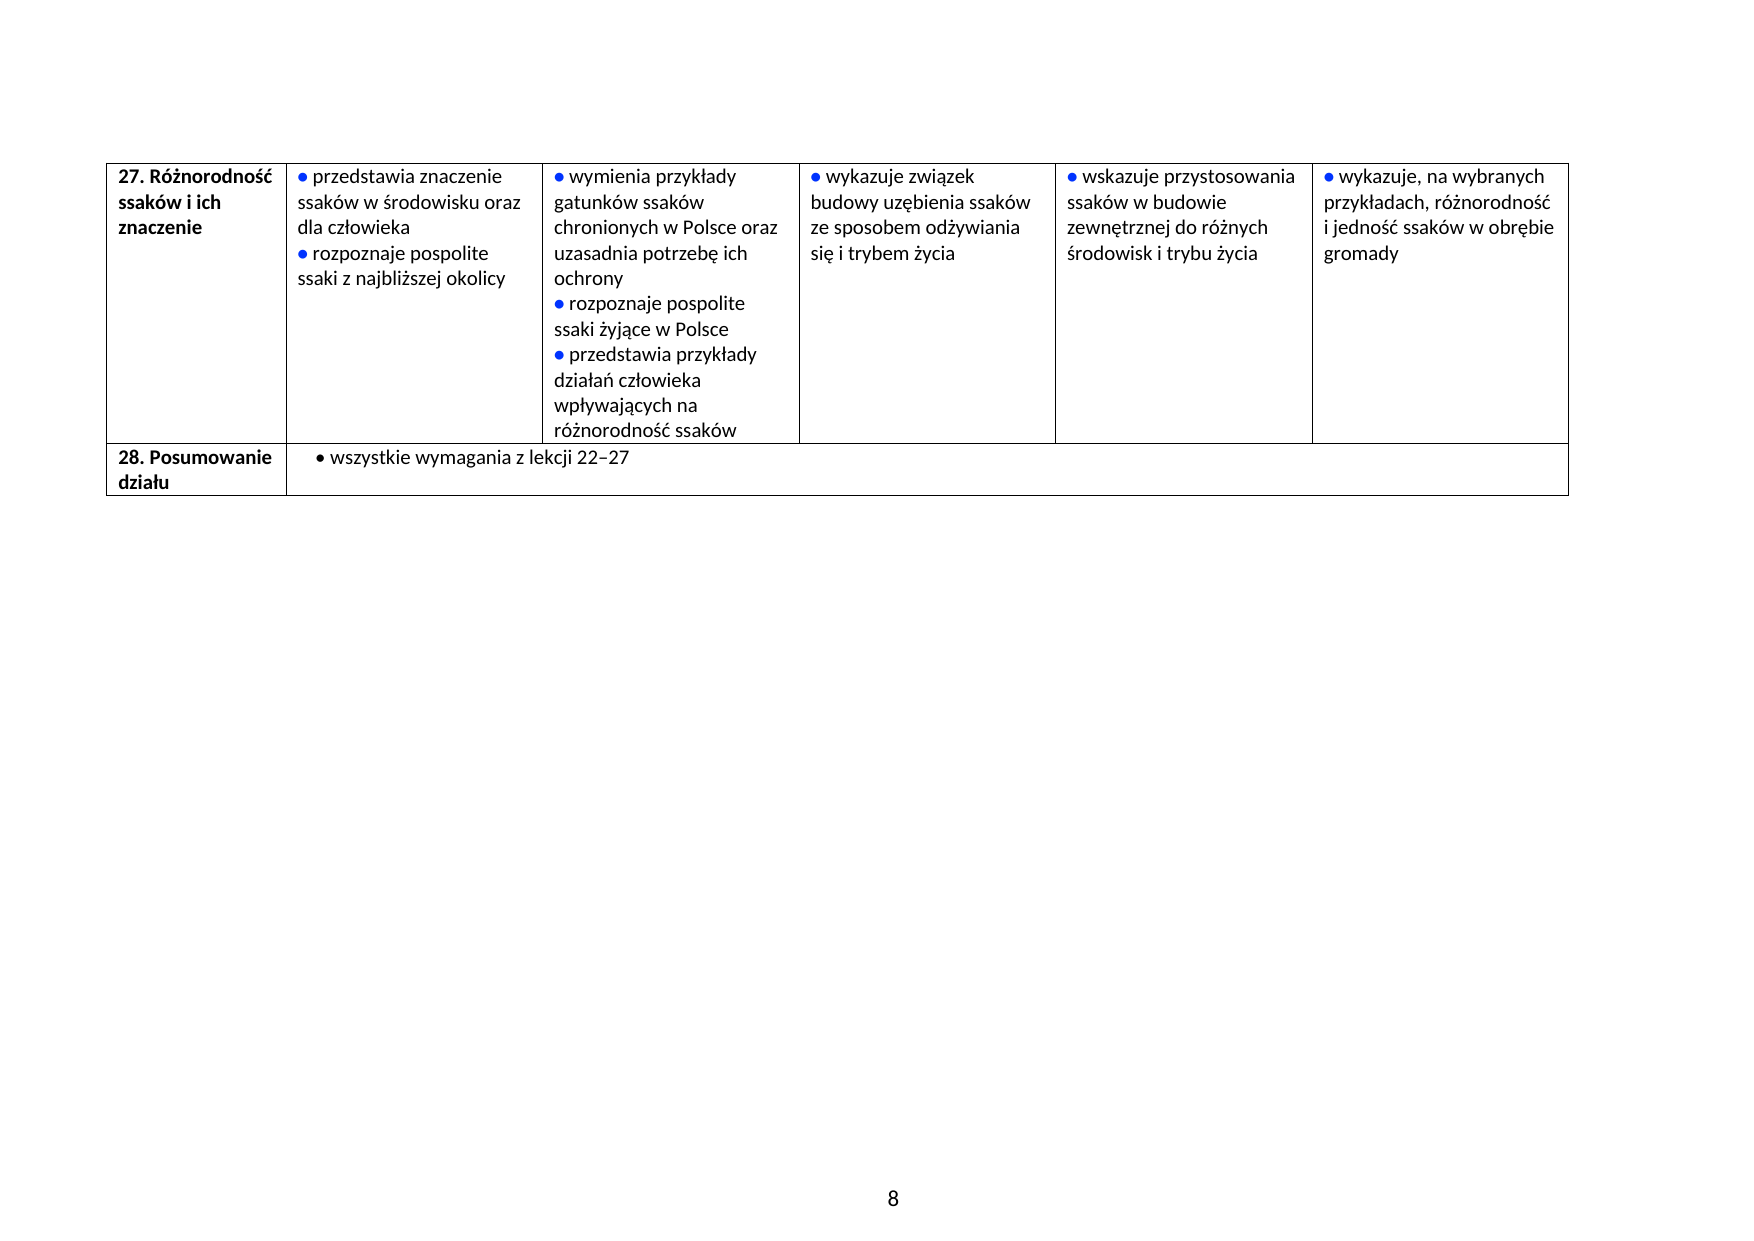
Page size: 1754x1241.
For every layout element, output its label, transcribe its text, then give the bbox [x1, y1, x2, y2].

table_cell 28. Posumowanie działu [107, 444, 286, 495]
table_cell • wykazuje, na wybranych przykładach, różnorodność i jedność ssaków w obrębie gromady [1313, 164, 1568, 443]
table_cell • wykazuje związek budowy uzębienia ssaków ze sposobem odżywiania się i trybem życia [800, 164, 1055, 443]
table_cell • wymienia przykłady gatunków ssaków chronionych w Polsce oraz uzasadnia potrzebę ich ochrony • rozpoznaje pospolite ssaki żyjące w Polsce • przedstawia przykłady działań człowieka wpływających na różnorodność ssaków [543, 164, 799, 443]
table_cell • wszystkie wymagania z lekcji 22–27 [287, 444, 1568, 495]
table_cell • przedstawia znaczenie ssaków w środowisku oraz dla człowieka • rozpoznaje pospolite ssaki z najbliższej okolicy [287, 164, 542, 443]
table_cell • wskazuje przystosowania ssaków w budowie zewnętrznej do różnych środowisk i trybu życia [1056, 164, 1312, 443]
table_cell 27. Różnorodność ssaków i ich znaczenie [107, 164, 286, 443]
